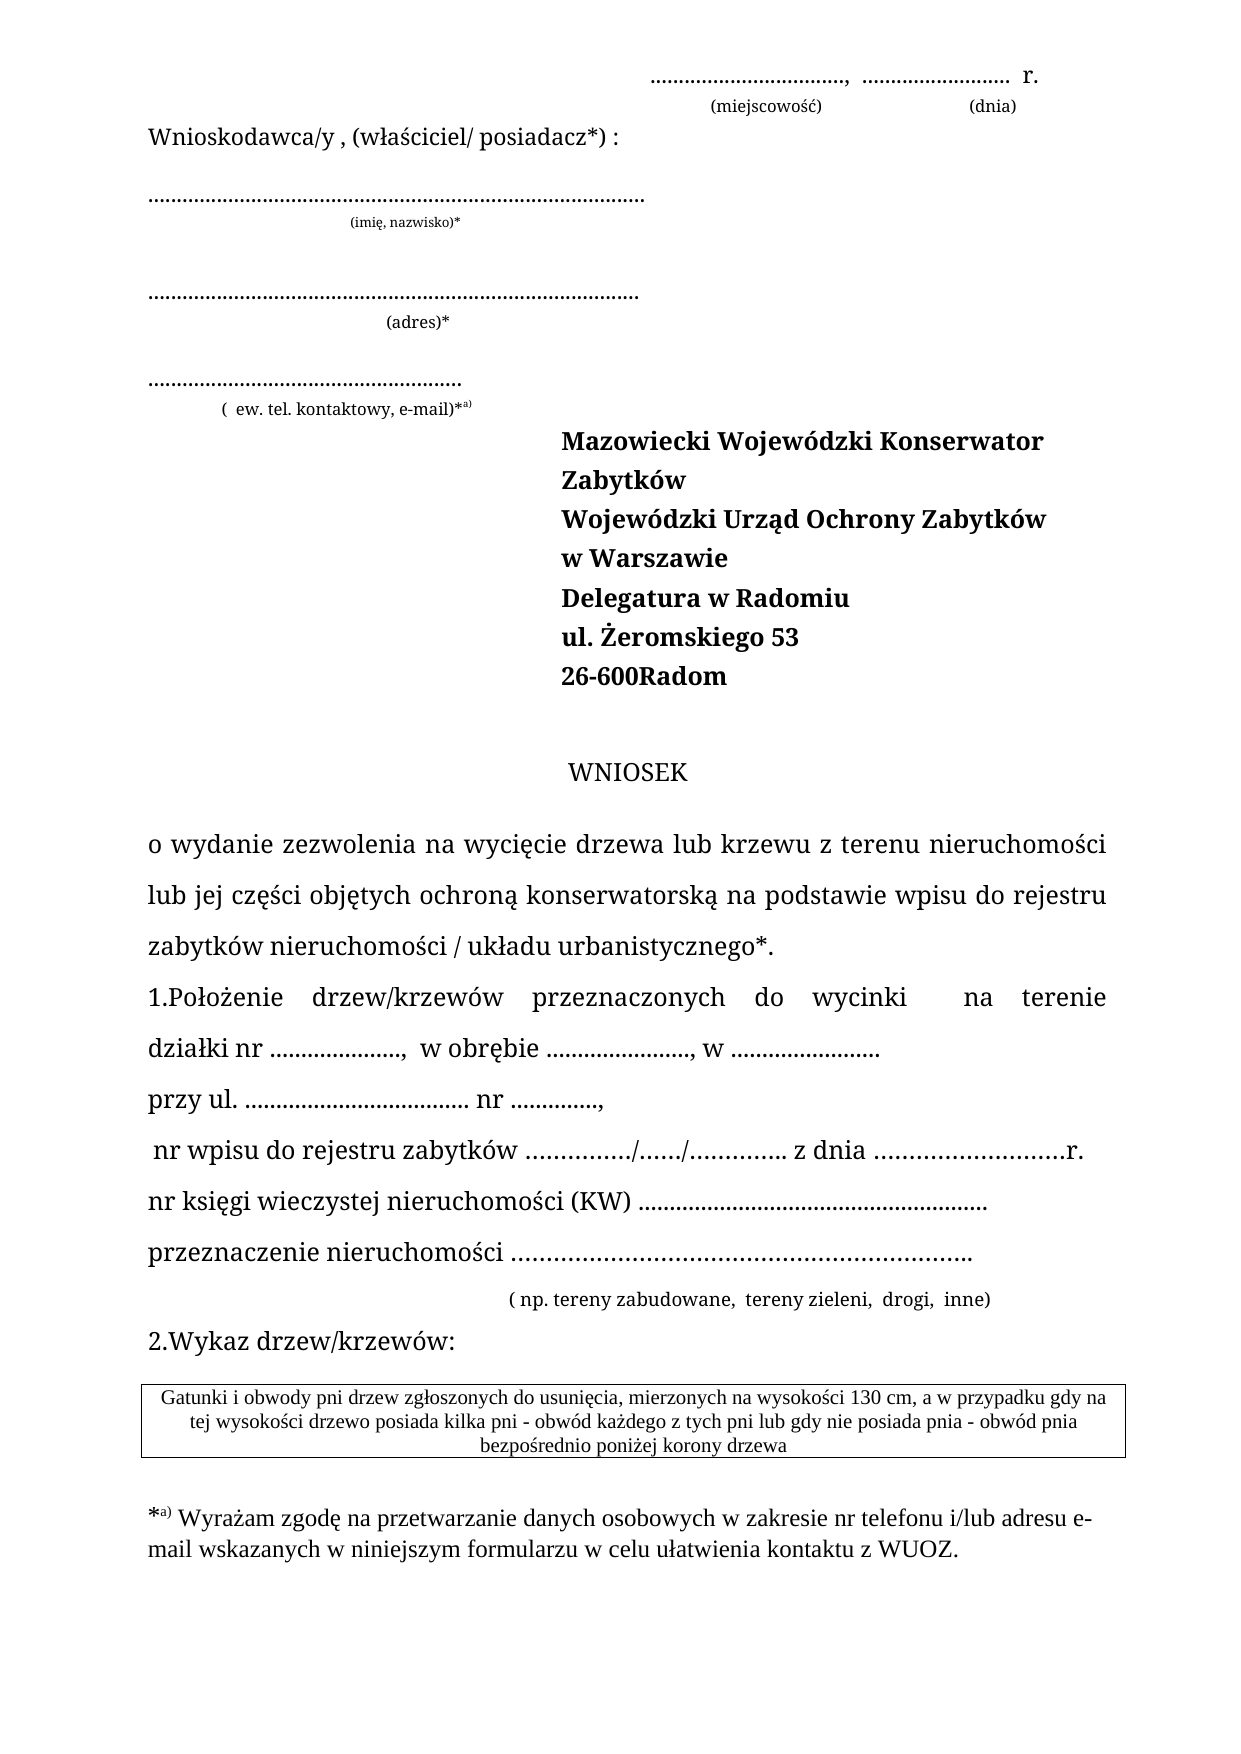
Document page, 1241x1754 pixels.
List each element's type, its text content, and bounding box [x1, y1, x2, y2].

list przeznaczenie nieruchomości ……………………………………………………….. [148, 1235, 1107, 1269]
text ( ew. tel. kontaktowy, e-mail)*a) [148, 398, 1107, 420]
text (miejscowość) (dnia) [650, 95, 1107, 118]
text 26-600Radom [561, 659, 1107, 693]
list o wydanie zezwolenia na wycięcie drzewa lub krzewu z terenu nieruchomości lub jej części objętych ochroną konserwatorską na podstawie wpisu do rejestru zabytków nieruchomości / układu urbanistycznego*. [148, 826, 1107, 963]
list ( np. tereny zabudowane, tereny zieleni, drogi, inne) [148, 1286, 1107, 1311]
text 2.Wykaz drzew/krzewów: [148, 1324, 1107, 1358]
list Wojewódzki Urząd Ochrony Zabytków [561, 502, 1107, 536]
text ....................................................................................... [148, 178, 1107, 209]
table_header Gatunki i obwody pni drzew zgłoszonych do usunięcia, mierzonych na wysokości , a w przypadku gdy na tej wysokości drzewo posiada kilka pni - obwód każdego z tych pni lub gdy nie posiada pnia - obwód pnia bezpośrednio poniżej korony drzewa [142, 1385, 1125, 1457]
list Mazowiecki Wojewódzki Konserwator Zabytków [561, 424, 1107, 497]
list nr wpisu do rejestru zabytków ……………/……/………….. z dnia ………………………r. [148, 1133, 1107, 1167]
text ...................................................................................... [148, 275, 1107, 306]
list Delegatura w Radomiu [561, 580, 1107, 614]
list w Warszawie [561, 541, 1107, 575]
text Wnioskodawca/y , (właściciel/ posiadacz*) : [148, 121, 1107, 152]
list 1.Położenie drzew/krzewów przeznaczonych do wycinki na terenie działki nr ....................., w obrębie ......................., w ........................ [148, 979, 1107, 1065]
text WNIOSEK [148, 754, 1107, 789]
text ul. Żeromskiego 53 [561, 619, 1107, 653]
list nr księgi wieczystej nieruchomości (KW) ........................................................ [148, 1184, 1107, 1218]
text (imię, nazwisko)* [148, 214, 1107, 245]
list przy ul. .................................... nr .............., [148, 1082, 1107, 1116]
text (adres)* [148, 311, 1107, 333]
text .................................., .......................... r. [650, 59, 1107, 90]
text ....................................................... [148, 362, 1107, 393]
